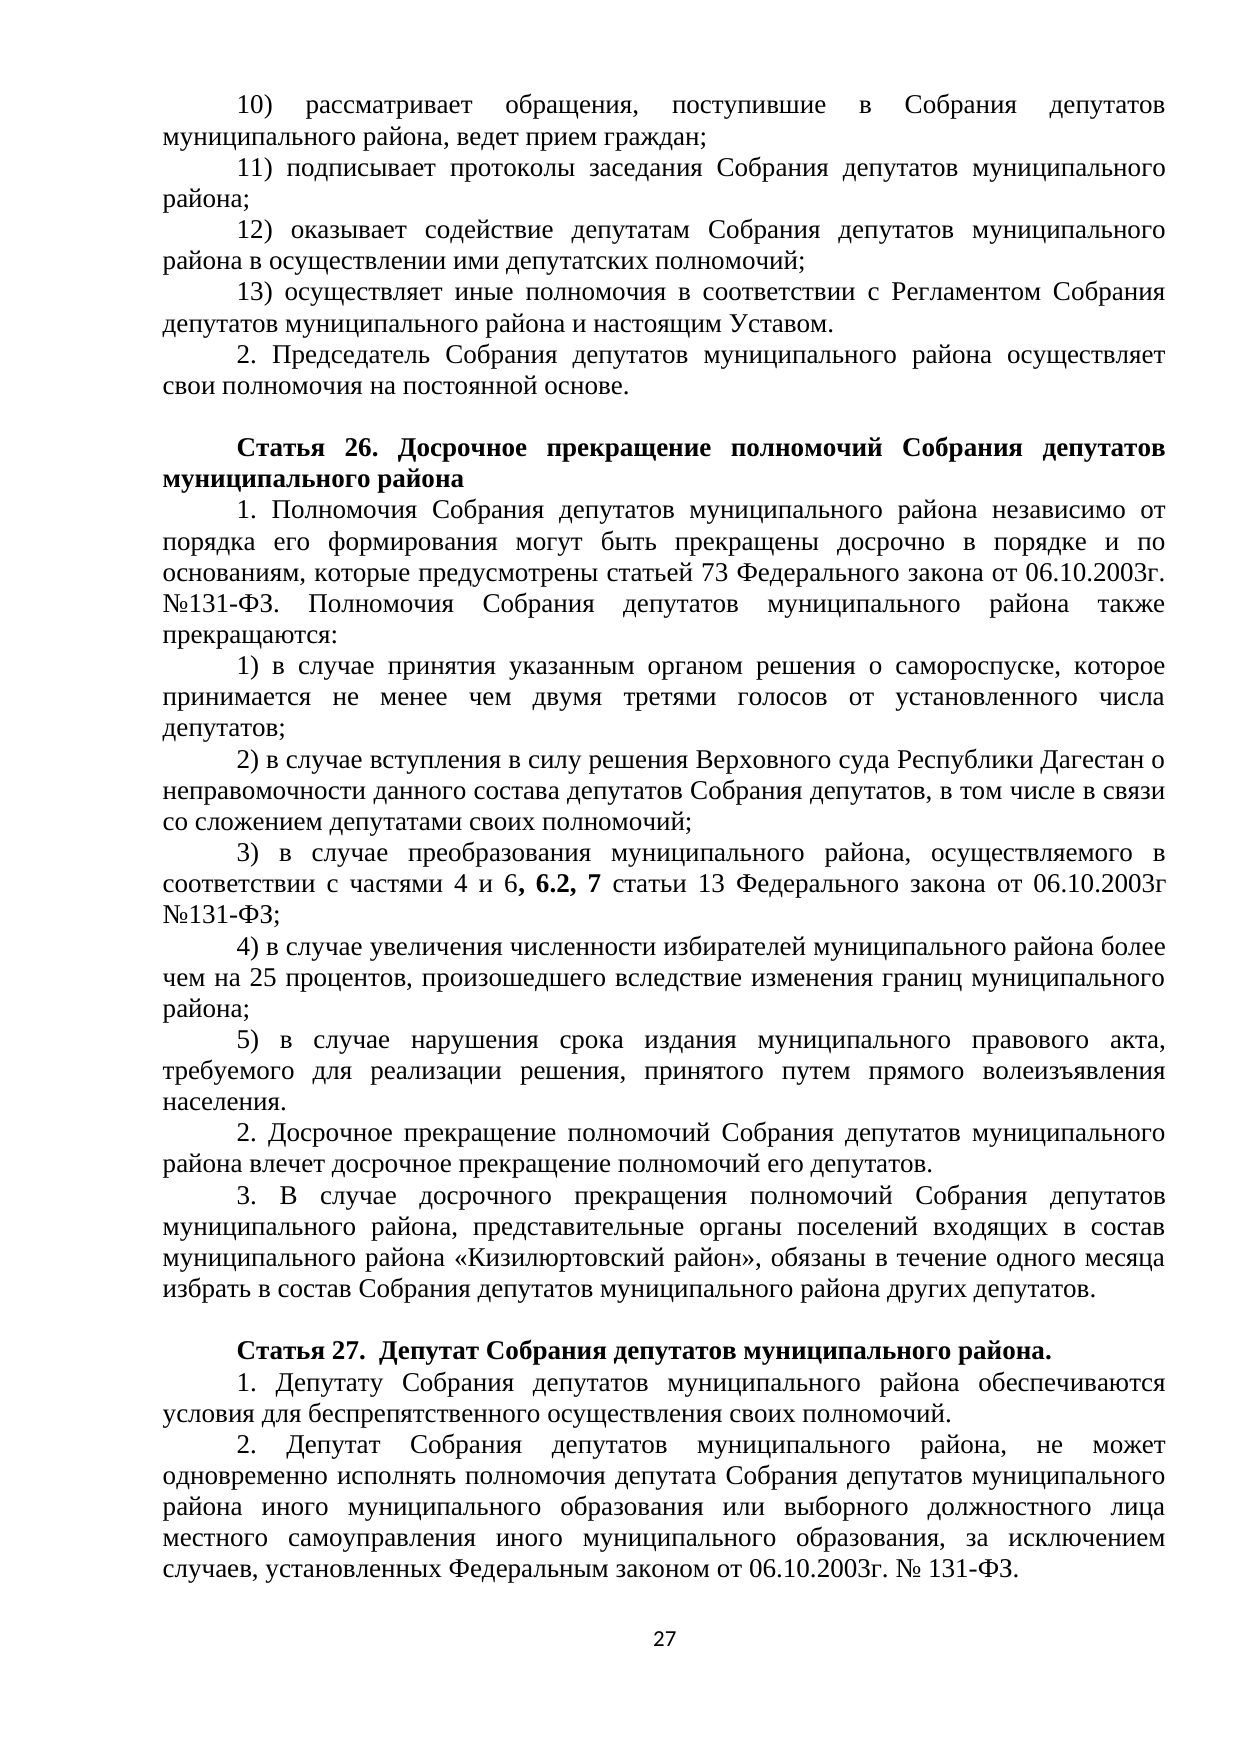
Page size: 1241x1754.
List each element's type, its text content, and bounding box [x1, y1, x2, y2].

text 1. Полномочия Собрания депутатов муниципального района независимо от порядка его формирования могут быть прекращены досрочно в порядке и по основаниям, которые предусмотрены статьей 73 Федерального закона от 06.10.2003г. №131-ФЗ. Полномочия Собрания депутатов муниципального района также прекращаются: [162, 493, 1167, 649]
text 1. Депутату Собрания депутатов муниципального района обеспечиваются условия для беспрепятственного осуществления своих полномочий. [162, 1366, 1167, 1428]
text 5) в случае нарушения срока издания муниципального правового акта, требуемого для реализации решения, принятого путем прямого волеизъявления населения. [162, 1023, 1167, 1116]
text Статья 26. Досрочное прекращение полномочий Собрания депутатов муниципального района [162, 431, 1167, 493]
text 2. Досрочное прекращение полномочий Собрания депутатов муниципального района влечет досрочное прекращение полномочий его депутатов. [162, 1116, 1167, 1179]
text 10) рассматривает обращения, поступившие в Собрания депутатов муниципального района, ведет прием граждан; [162, 89, 1167, 151]
text 3) в случае преобразования муниципального района, осуществляемого в соответствии с частями 4 и 6, 6.2, 7 статьи 13 Федерального закона от 06.10.2003г №131-ФЗ; [162, 836, 1167, 929]
text Статья 27. Депутат Собрания депутатов муниципального района. [162, 1334, 1167, 1366]
text 12) оказывает содействие депутатам Собрания депутатов муниципального района в осуществлении ими депутатских полномочий; [162, 213, 1167, 276]
text 3. В случае досрочного прекращения полномочий Собрания депутатов муниципального района, представительные органы поселений входящих в состав муниципального района «Кизилюртовский район», обязаны в течение одного месяца избрать в состав Собрания депутатов муниципального района других депутатов. [162, 1179, 1167, 1303]
text 1) в случае принятия указанным органом решения о самороспуске, которое принимается не менее чем двумя третями голосов от установленного числа депутатов; [162, 649, 1167, 743]
text 4) в случае увеличения численности избирателей муниципального района более чем на 25 процентов, произошедшего вследствие изменения границ муниципального района; [162, 929, 1167, 1023]
text 2) в случае вступления в силу решения Верховного суда Республики Дагестан о неправомочности данного состава депутатов Собрания депутатов, в том числе в связи со сложением депутатами своих полномочий; [162, 743, 1167, 836]
text 11) подписывает протоколы заседания Собрания депутатов муниципального района; [162, 151, 1167, 213]
text 13) осуществляет иные полномочия в соответствии с Регламентом Собрания депутатов муниципального района и настоящим Уставом. [162, 276, 1167, 338]
text 2. Депутат Собрания депутатов муниципального района, не может одновременно исполнять полномочия депутата Собрания депутатов муниципального района иного муниципального образования или выборного должностного лица местного самоуправления иного муниципального образования, за исключением случаев, установленных Федеральным законом от 06.10.2003г. № 131-ФЗ. [162, 1428, 1167, 1584]
text 2. Председатель Собрания депутатов муниципального района осуществляет свои полномочия на постоянной основе. [162, 338, 1167, 400]
